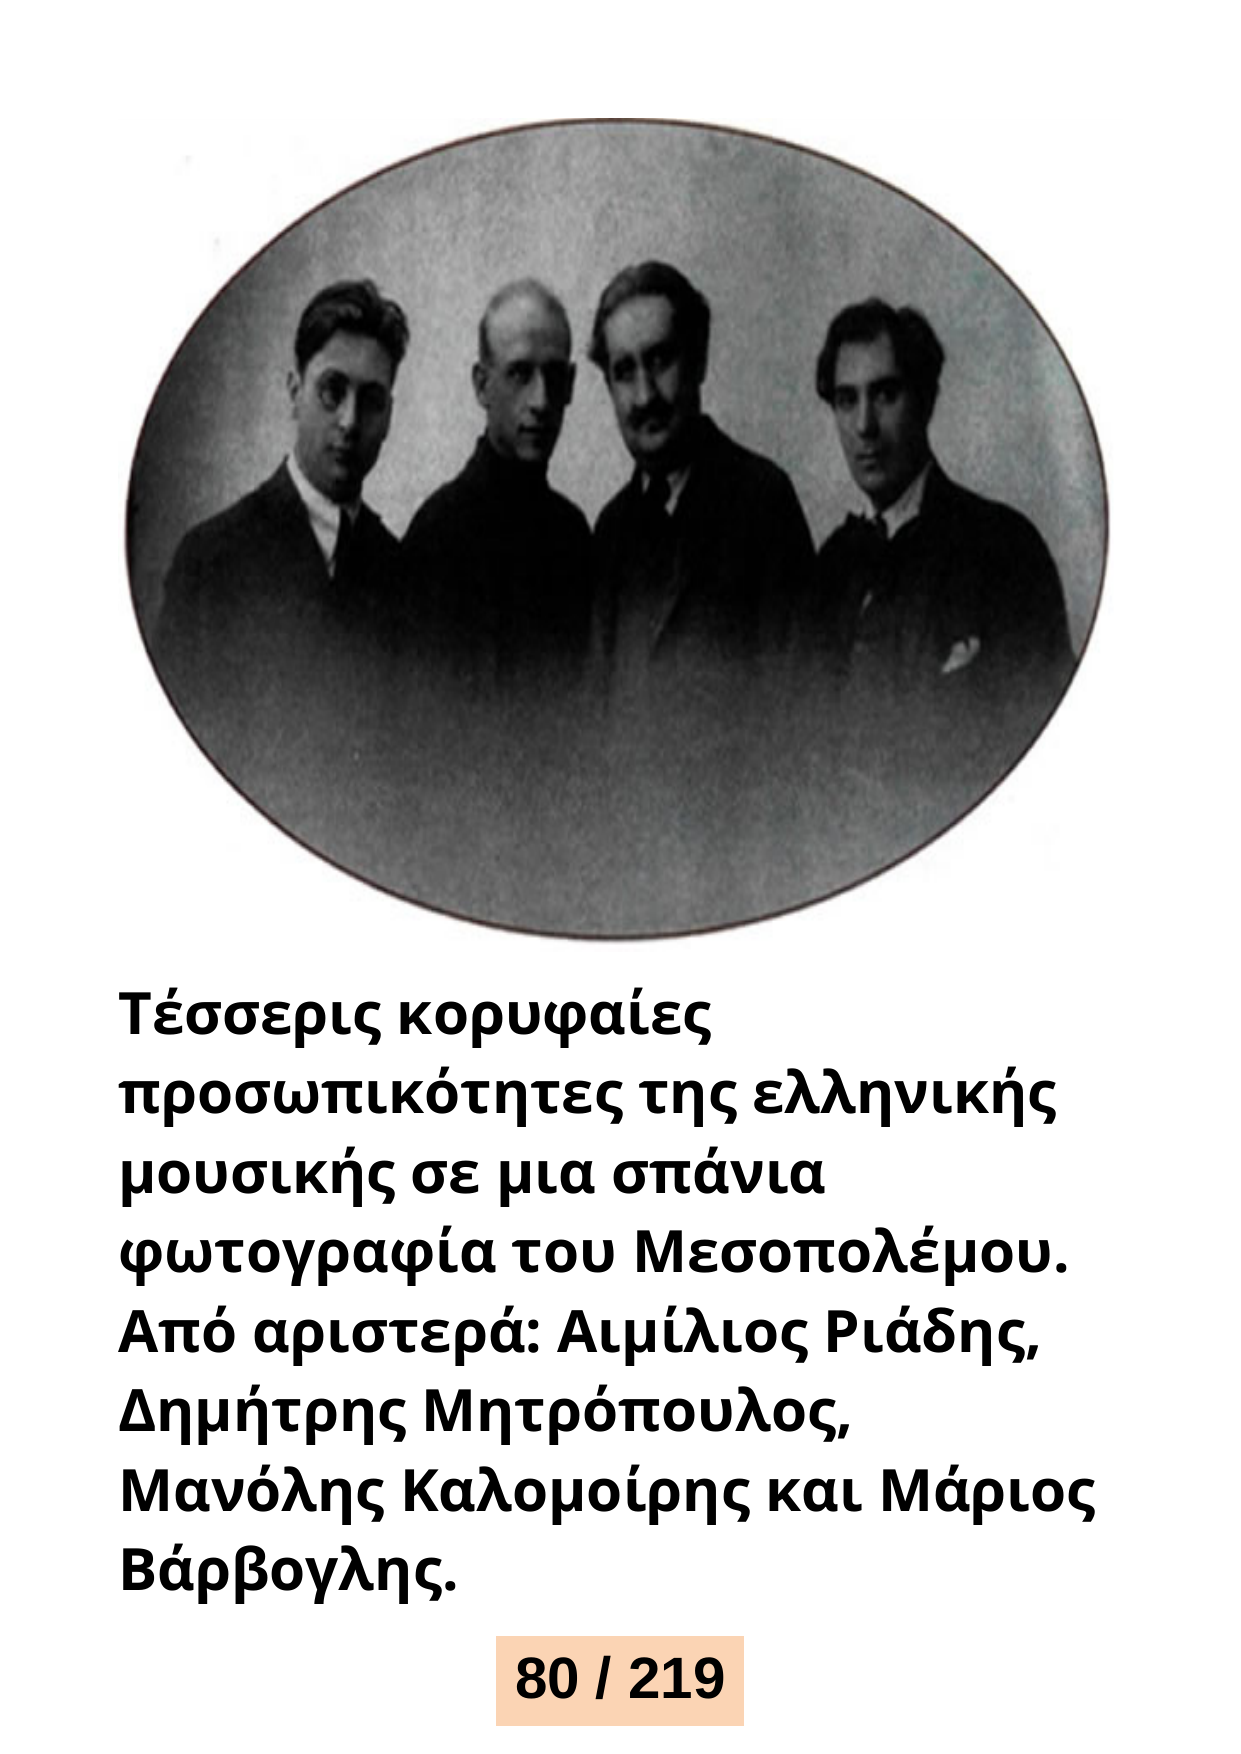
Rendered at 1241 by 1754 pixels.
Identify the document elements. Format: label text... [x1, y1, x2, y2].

text Τέσσερις κορυφαίες προσωπικότητες της ελληνικής μουσικής σε μια σπάνια φωτογραφία του Μεσοπολέμου. Από αριστερά: Αιμίλιος Ριάδης, Δημήτρης Μητρόπουλος, Μανόλης Καλομοίρης και Μάριος Βάρβογλης. [118, 972, 1122, 1608]
picture [118, 118, 1124, 952]
